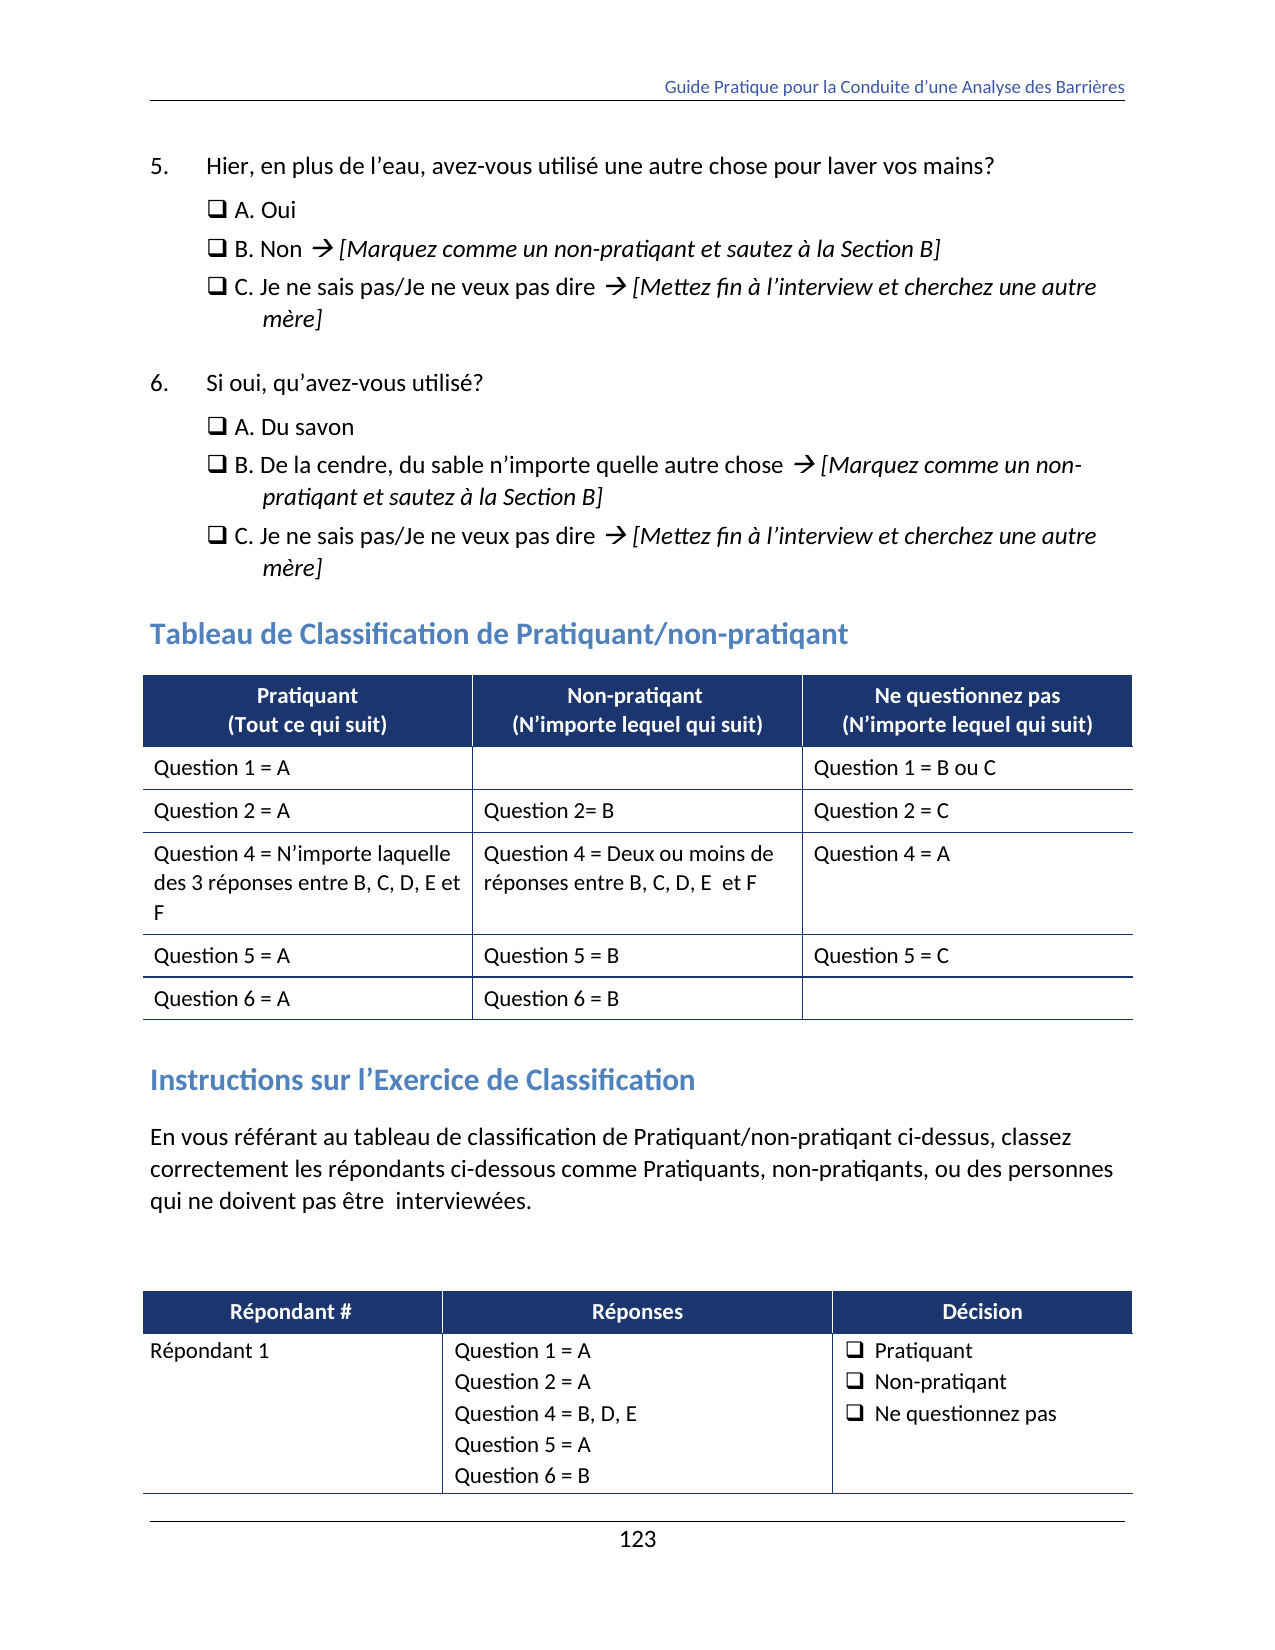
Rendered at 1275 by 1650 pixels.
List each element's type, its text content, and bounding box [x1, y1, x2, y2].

text 5. Hier, en plus de l’eau, avez-vous utilisé une autre chose pour laver vos mains? [150, 150, 1125, 181]
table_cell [833, 1334, 1132, 1493]
text En vous référant au tableau de classification de Pratiquant/non-pratiqant ci-dessus, classez correctement les répondants ci-dessous comme Pratiquants, non-pratiqants, ou des personnes qui ne doivent pas être interviewées. [150, 1121, 1125, 1216]
table_cell Question 6 = A [143, 978, 472, 1019]
table_cell Question 4 = Deux ou moins de réponses entre B, C, D, E et F [473, 833, 802, 933]
text C. Je ne sais pas/Je ne veux pas dire [Mettez fin à l’interview et cherchez une autre mère] [206, 271, 1125, 333]
table_cell Question 1 = A [143, 747, 472, 789]
table_cell Question 5 = A [143, 935, 472, 976]
text 6. Si oui, qu’avez-vous utilisé? [150, 367, 1125, 397]
table_header Décision [833, 1291, 1132, 1333]
table_header Répondant # [143, 1291, 442, 1333]
table_cell Question 5 = C [803, 935, 1132, 976]
text C. Je ne sais pas/Je ne veux pas dire [Mettez fin à l’interview et cherchez une autre mère] [206, 520, 1125, 582]
table_header Ne questionnez pas (N’importe lequel qui suit) [803, 675, 1132, 746]
table_cell [803, 978, 1132, 1019]
table_cell Question 2 = C [803, 790, 1132, 832]
table_header Pratiquant (Tout ce qui suit) [143, 675, 472, 746]
table_cell Question 4 = A [803, 833, 1132, 933]
table_cell Question 4 = N’importe laquelle des 3 réponses entre B, C, D, E et F [143, 833, 472, 933]
table_cell Question 5 = B [473, 935, 802, 976]
table_cell Question 1 = B ou C [803, 747, 1132, 789]
text A. Du savon [206, 411, 1125, 442]
table_header Non-pratiqant (N’importe lequel qui suit) [473, 675, 802, 746]
table_cell Question 6 = B [473, 978, 802, 1019]
text B. Non [Marquez comme un non-pratiqant et sautez à la Section B] [206, 233, 1125, 263]
table_header Réponses [443, 1291, 832, 1333]
table_cell Question 2= B [473, 790, 802, 832]
text B. De la cendre, du sable n’importe quelle autre chose [Marquez comme un non-pratiqant et sautez à la Section B] [206, 449, 1125, 512]
table_cell Question 1 = A Question 2 = A Question 4 = B, D, E Question 5 = A Question 6 = B [443, 1334, 832, 1493]
text A. Oui [206, 194, 1125, 225]
table_cell Question 2 = A [143, 790, 472, 832]
table_cell Répondant 1 [143, 1334, 442, 1493]
table_cell [473, 747, 802, 789]
subtitle Tableau de Classification de Pratiquant/non-pratiqant [150, 614, 1125, 652]
subtitle Instructions sur l’Exercice de Classification [150, 1060, 1125, 1098]
